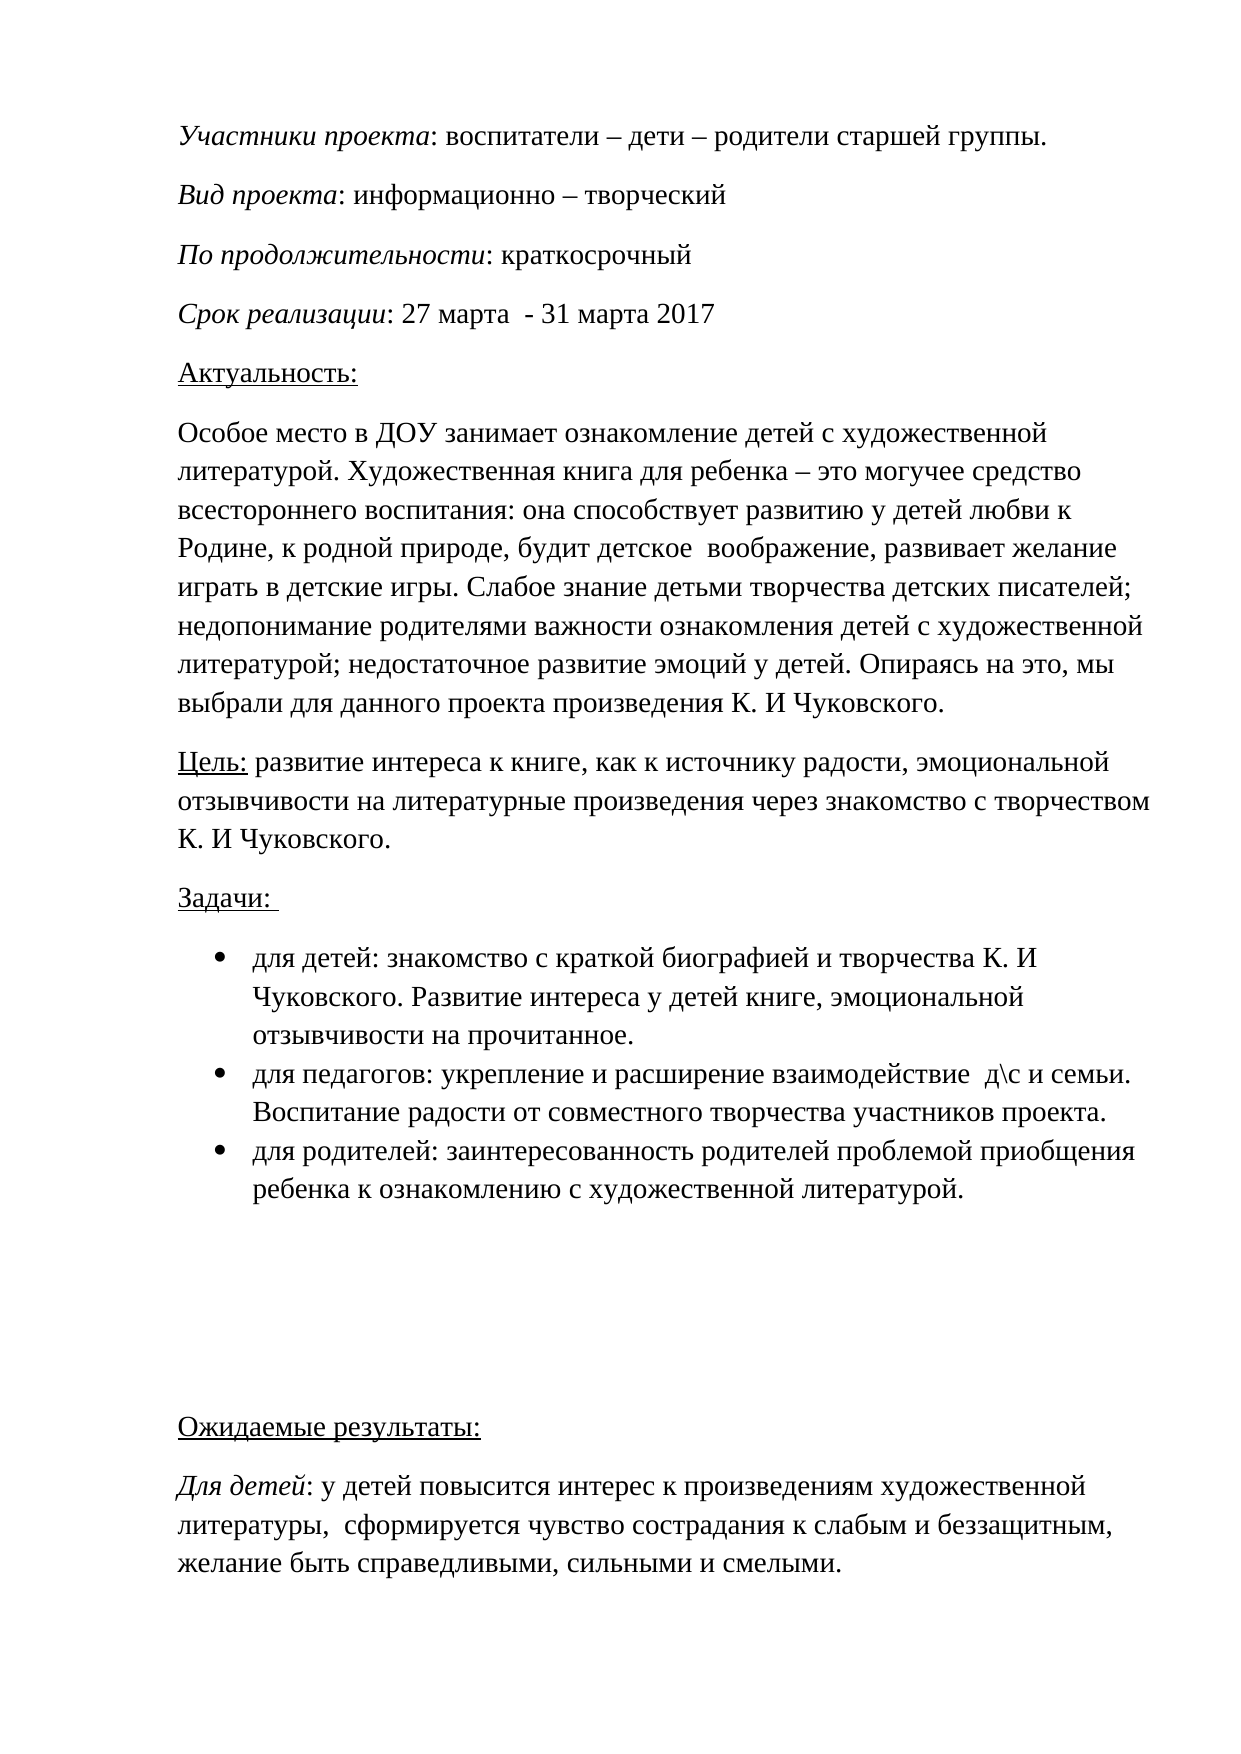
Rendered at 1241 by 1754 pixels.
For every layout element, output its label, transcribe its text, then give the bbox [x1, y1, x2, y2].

text Участники проекта: воспитатели – дети – родители старшей группы. [177, 118, 1152, 152]
text Цель: развитие интереса к книге, как к источнику радости, эмоциональной отзывчивости на литературные произведения через знакомство с творчеством К. И Чуковского. [177, 744, 1152, 855]
text Задачи: [177, 881, 1152, 914]
list для родителей: заинтересованность родителей проблемой приобщения ребенка к ознакомлению с художественной литературой. [215, 1133, 1152, 1205]
text Актуальность: [177, 356, 1152, 389]
text Срок реализации: 27 марта - 31 марта 2017 [177, 296, 1152, 330]
text Вид проекта: информационно – творческий [177, 177, 1152, 211]
text По продолжительности: краткосрочный [177, 237, 1152, 270]
text Для детей: у детей повысится интерес к произведениям художественной литературы, сформируется чувство сострадания к слабым и беззащитным, желание быть справедливыми, сильными и смелыми. [177, 1468, 1152, 1579]
list для детей: знакомство с краткой биографией и творчества К. И Чуковского. Развитие интереса у детей книге, эмоциональной отзывчивости на прочитанное. [215, 940, 1152, 1051]
list для педагогов: укрепление и расширение взаимодействие д\с и семьи. Воспитание радости от совместного творчества участников проекта. [215, 1056, 1152, 1128]
text Ожидаемые результаты: [177, 1409, 1152, 1443]
text Особое место в ДОУ занимает ознакомление детей с художественной литературой. Художественная книга для ребенка – это могучее средство всестороннего воспитания: она способствует развитию у детей любви к Родине, к родной природе, будит детское воображение, развивает желание играть в детские игры. Слабое знание детьми творчества детских писателей; недопонимание родителями важности ознакомления детей с художественной литературой; недостаточное развитие эмоций у детей. Опираясь на это, мы выбрали для данного проекта произведения К. И Чуковского. [177, 415, 1152, 718]
